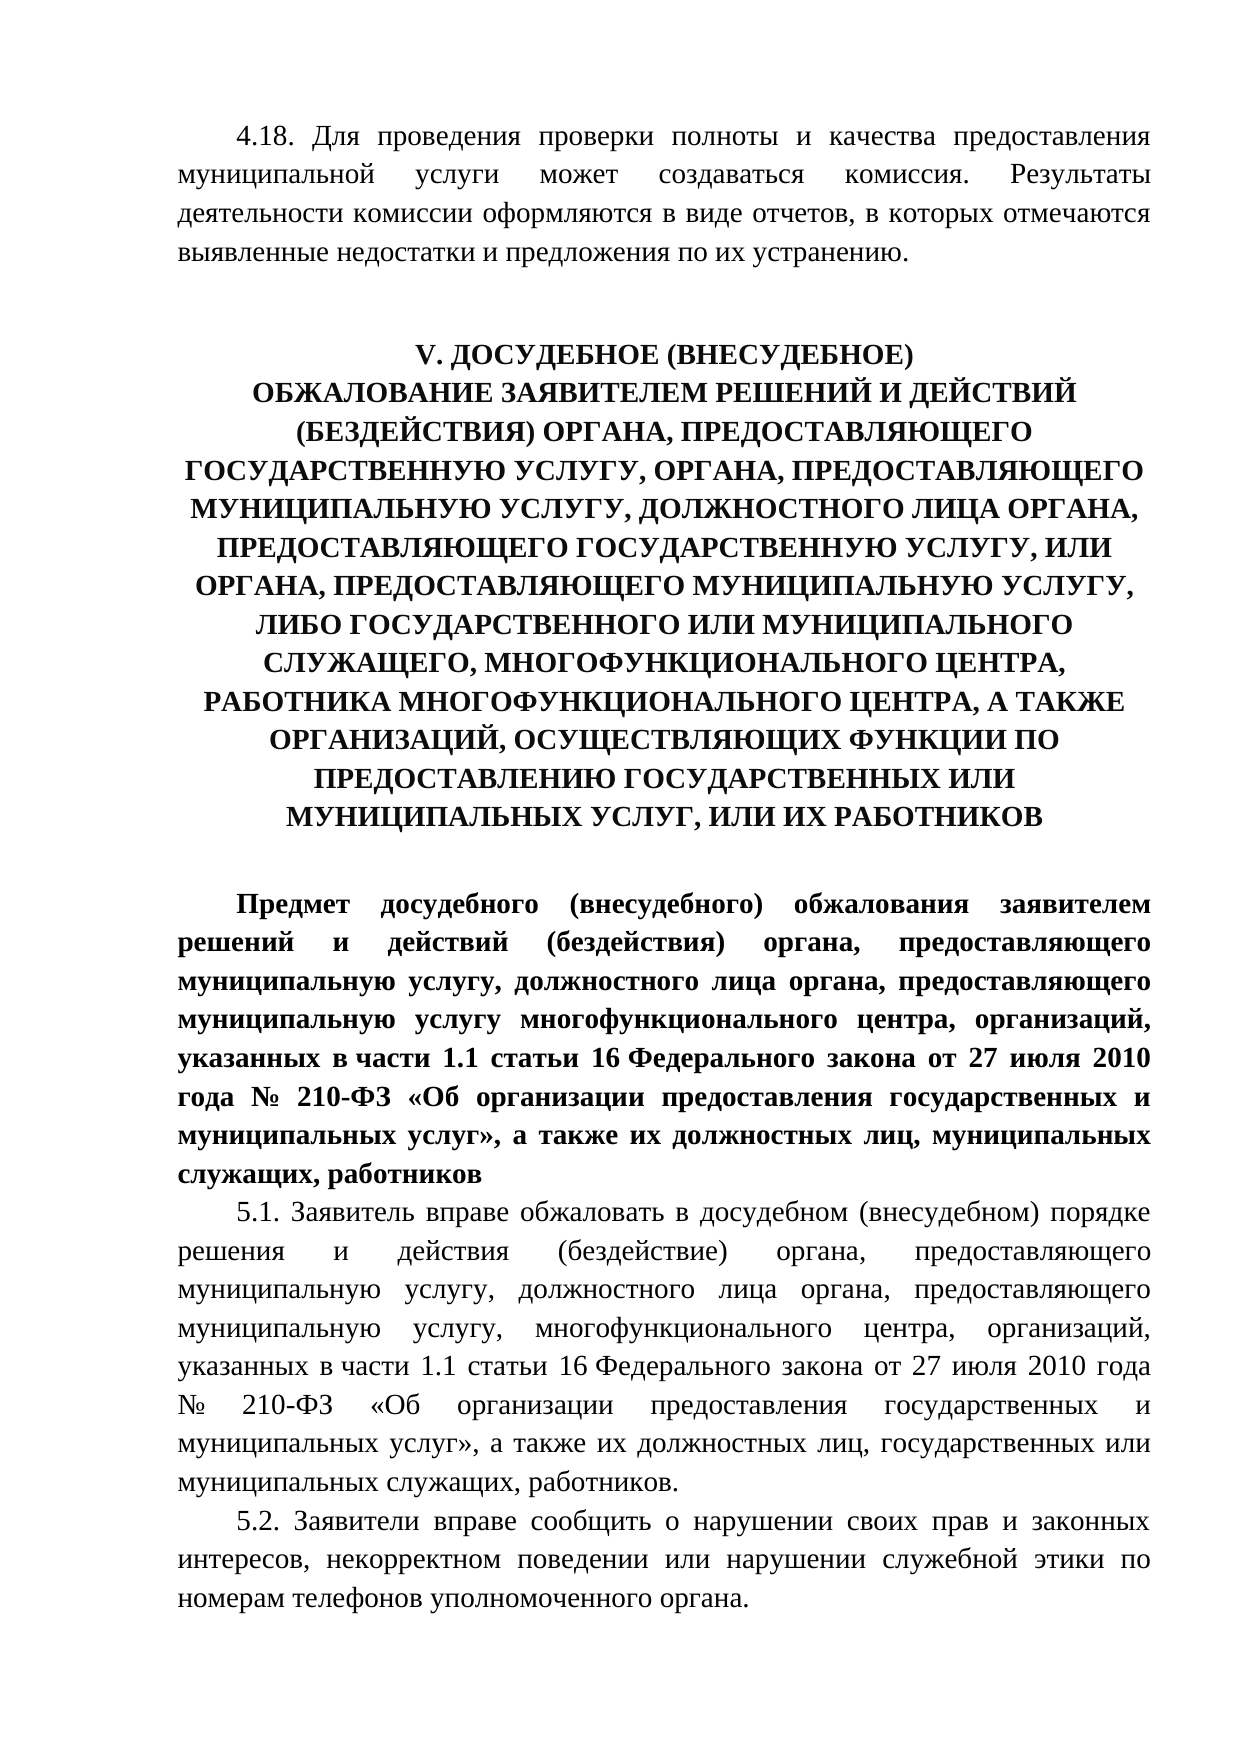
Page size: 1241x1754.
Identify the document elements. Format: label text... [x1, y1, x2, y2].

text 5.1. Заявитель вправе обжаловать в досудебном (внесудебном) порядке решения и действия (бездействие) органа, предоставляющего муниципальную услугу, должностного лица органа, предоставляющего муниципальную услугу, многофункционального центра, организаций, указанных в части 1.1 статьи 16 Федерального закона от 27 июля 2010 года № 210-ФЗ «Об организации предоставления государственных и муниципальных услуг», а также их должностных лиц, государственных или муниципальных служащих, работников. [177, 1194, 1152, 1498]
text 5.2. Заявители вправе сообщить о нарушении своих прав и законных интересов, некорректном поведении или нарушении служебной этики по номерам телефонов уполномоченного органа. [177, 1503, 1152, 1613]
text 4.18. Для проведения проверки полноты и качества предоставления муниципальной услуги может создаваться комиссия. Результаты деятельности комиссии оформляются в виде отчетов, в которых отмечаются выявленные недостатки и предложения по их устранению. [177, 118, 1152, 267]
text ОБЖАЛОВАНИЕ ЗАЯВИТЕЛЕМ РЕШЕНИЙ И ДЕЙСТВИЙ (БЕЗДЕЙСТВИЯ) ОРГАНА, ПРЕДОСТАВЛЯЮЩЕГО ГОСУДАРСТВЕННУЮ УСЛУГУ, ОРГАНА, ПРЕДОСТАВЛЯЮЩЕГО МУНИЦИПАЛЬНУЮ УСЛУГУ, ДОЛЖНОСТНОГО ЛИЦА ОРГАНА, ПРЕДОСТАВЛЯЮЩЕГО ГОСУДАРСТВЕННУЮ УСЛУГУ, ИЛИ ОРГАНА, ПРЕДОСТАВЛЯЮЩЕГО МУНИЦИПАЛЬНУЮ УСЛУГУ, ЛИБО ГОСУДАРСТВЕННОГО ИЛИ МУНИЦИПАЛЬНОГО СЛУЖАЩЕГО, МНОГОФУНКЦИОНАЛЬНОГО ЦЕНТРА, РАБОТНИКА МНОГОФУНКЦИОНАЛЬНОГО ЦЕНТРА, А ТАКЖЕ ОРГАНИЗАЦИЙ, ОСУЩЕСТВЛЯЮЩИХ ФУНКЦИИ ПО ПРЕДОСТАВЛЕНИЮ ГОСУДАРСТВЕННЫХ ИЛИ МУНИЦИПАЛЬНЫХ УСЛУГ, ИЛИ ИХ РАБОТНИКОВ [177, 376, 1152, 833]
text Предмет досудебного (внесудебного) обжалования заявителем решений и действий (бездействия) органа, предоставляющего муниципальную услугу, должностного лица органа, предоставляющего муниципальную услугу многофункционального центра, организаций, указанных в части 1.1 статьи 16 Федерального закона от 27 июля 2010 года № 210-ФЗ «Об организации предоставления государственных и муниципальных услуг», а также их должностных лиц, муниципальных служащих, работников [177, 886, 1152, 1189]
text V. ДОСУДЕБНОЕ (ВНЕСУДЕБНОЕ) [177, 337, 1152, 371]
